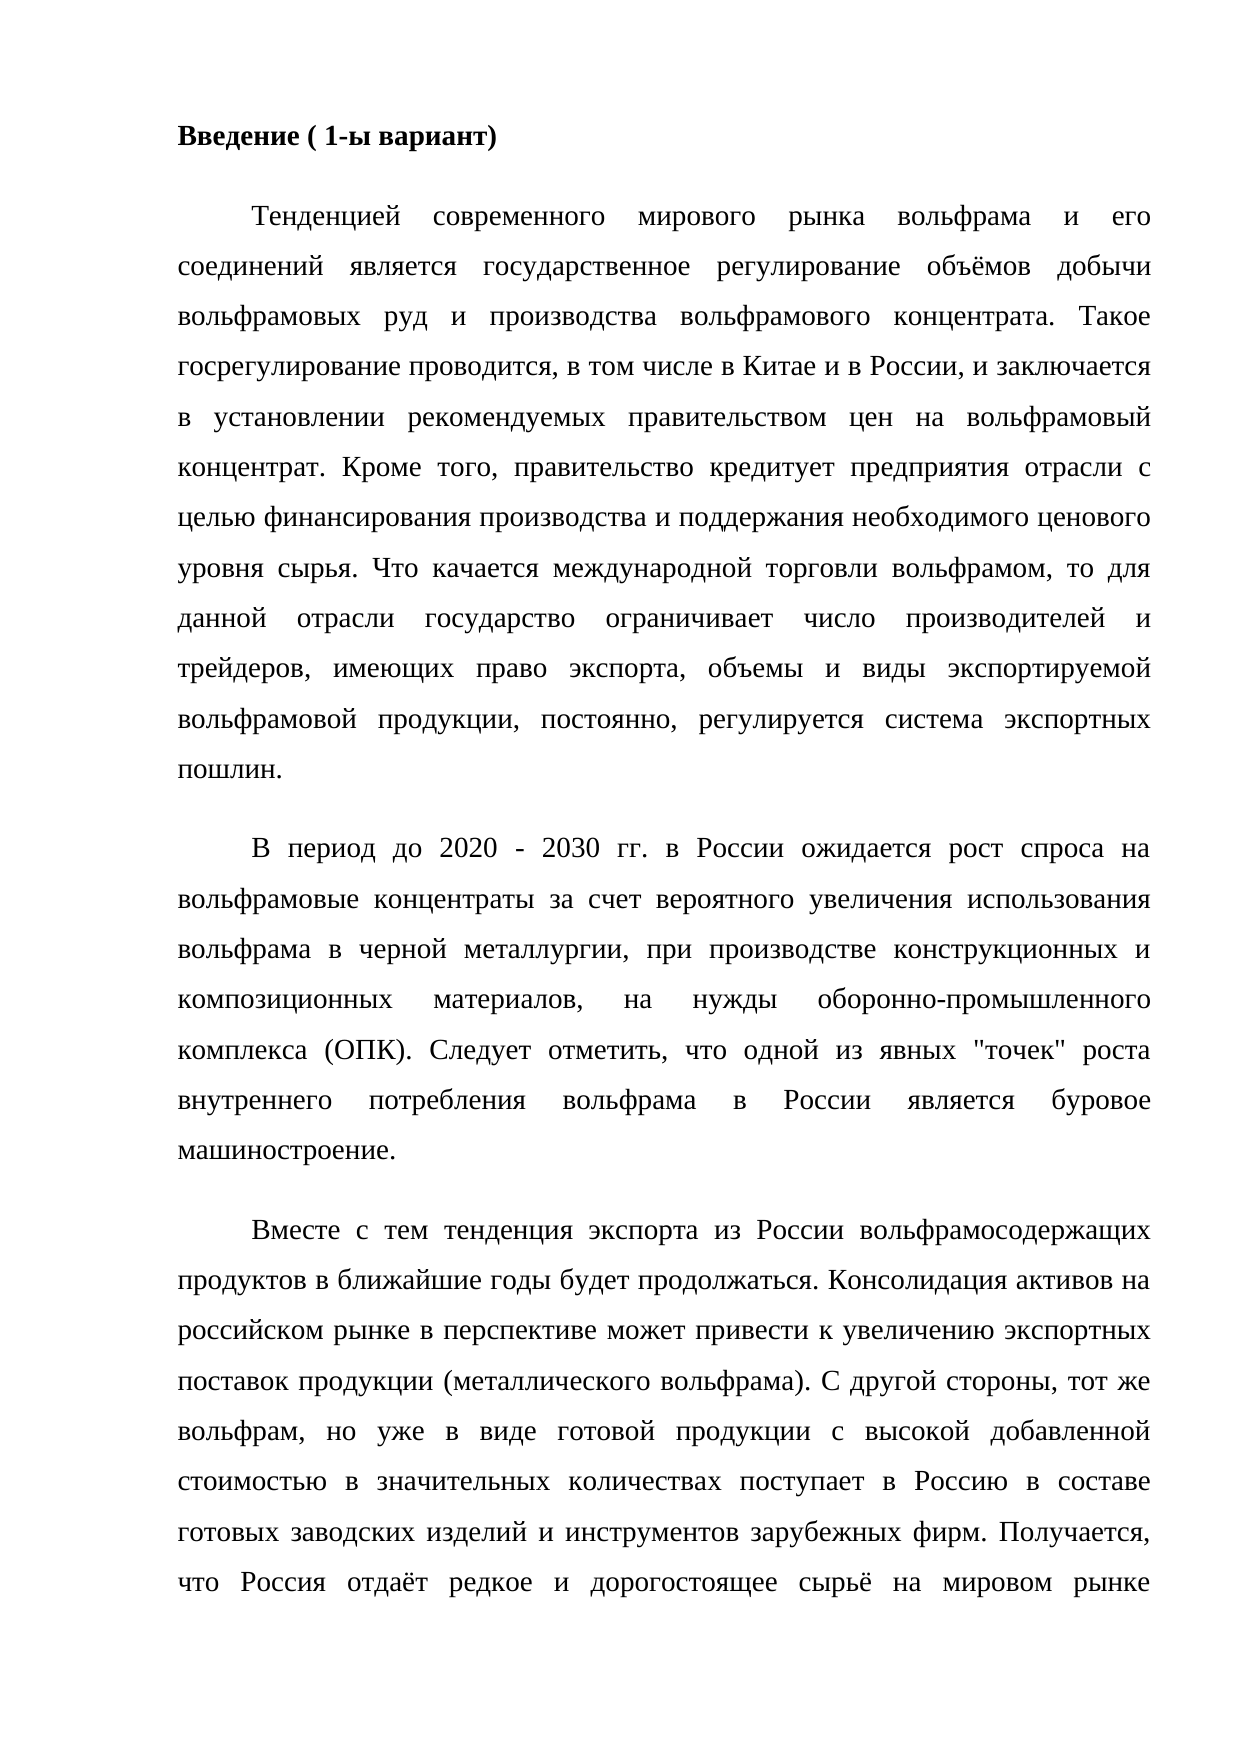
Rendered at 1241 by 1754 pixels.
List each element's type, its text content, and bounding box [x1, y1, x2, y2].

text В период до 2020 - 2030 гг. в России ожидается рост спроса на вольфрамовые концентраты за счет вероятного увеличения использования вольфрама в черной металлургии, при производстве конструкционных и композиционных материалов, на нужды оборонно-промышленного комплекса (ОПК). Следует отметить, что одной из явных "точек" роста внутреннего потребления вольфрама в России является буровое машиностроение. [177, 831, 1152, 1166]
text Введение ( 1-ы вариант) [177, 118, 1152, 152]
text Тенденцией современного мирового рынка вольфрама и его соединений является государственное регулирование объёмов добычи вольфрамовых руд и производства вольфрамового концентрата. Такое госрегулирование проводится, в том числе в Китае и в России, и заключается в установлении рекомендуемых правительством цен на вольфрамовый концентрат. Кроме того, правительство кредитует предприятия отрасли с целью финансирования производства и поддержания необходимого ценового уровня сырья. Что качается международной торговли вольфрамом, то для данной отрасли государство ограничивает число производителей и трейдеров, имеющих право экспорта, объемы и виды экспортируемой вольфрамовой продукции, постоянно, регулируется система экспортных пошлин. [177, 198, 1152, 784]
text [177, 1212, 1152, 1598]
